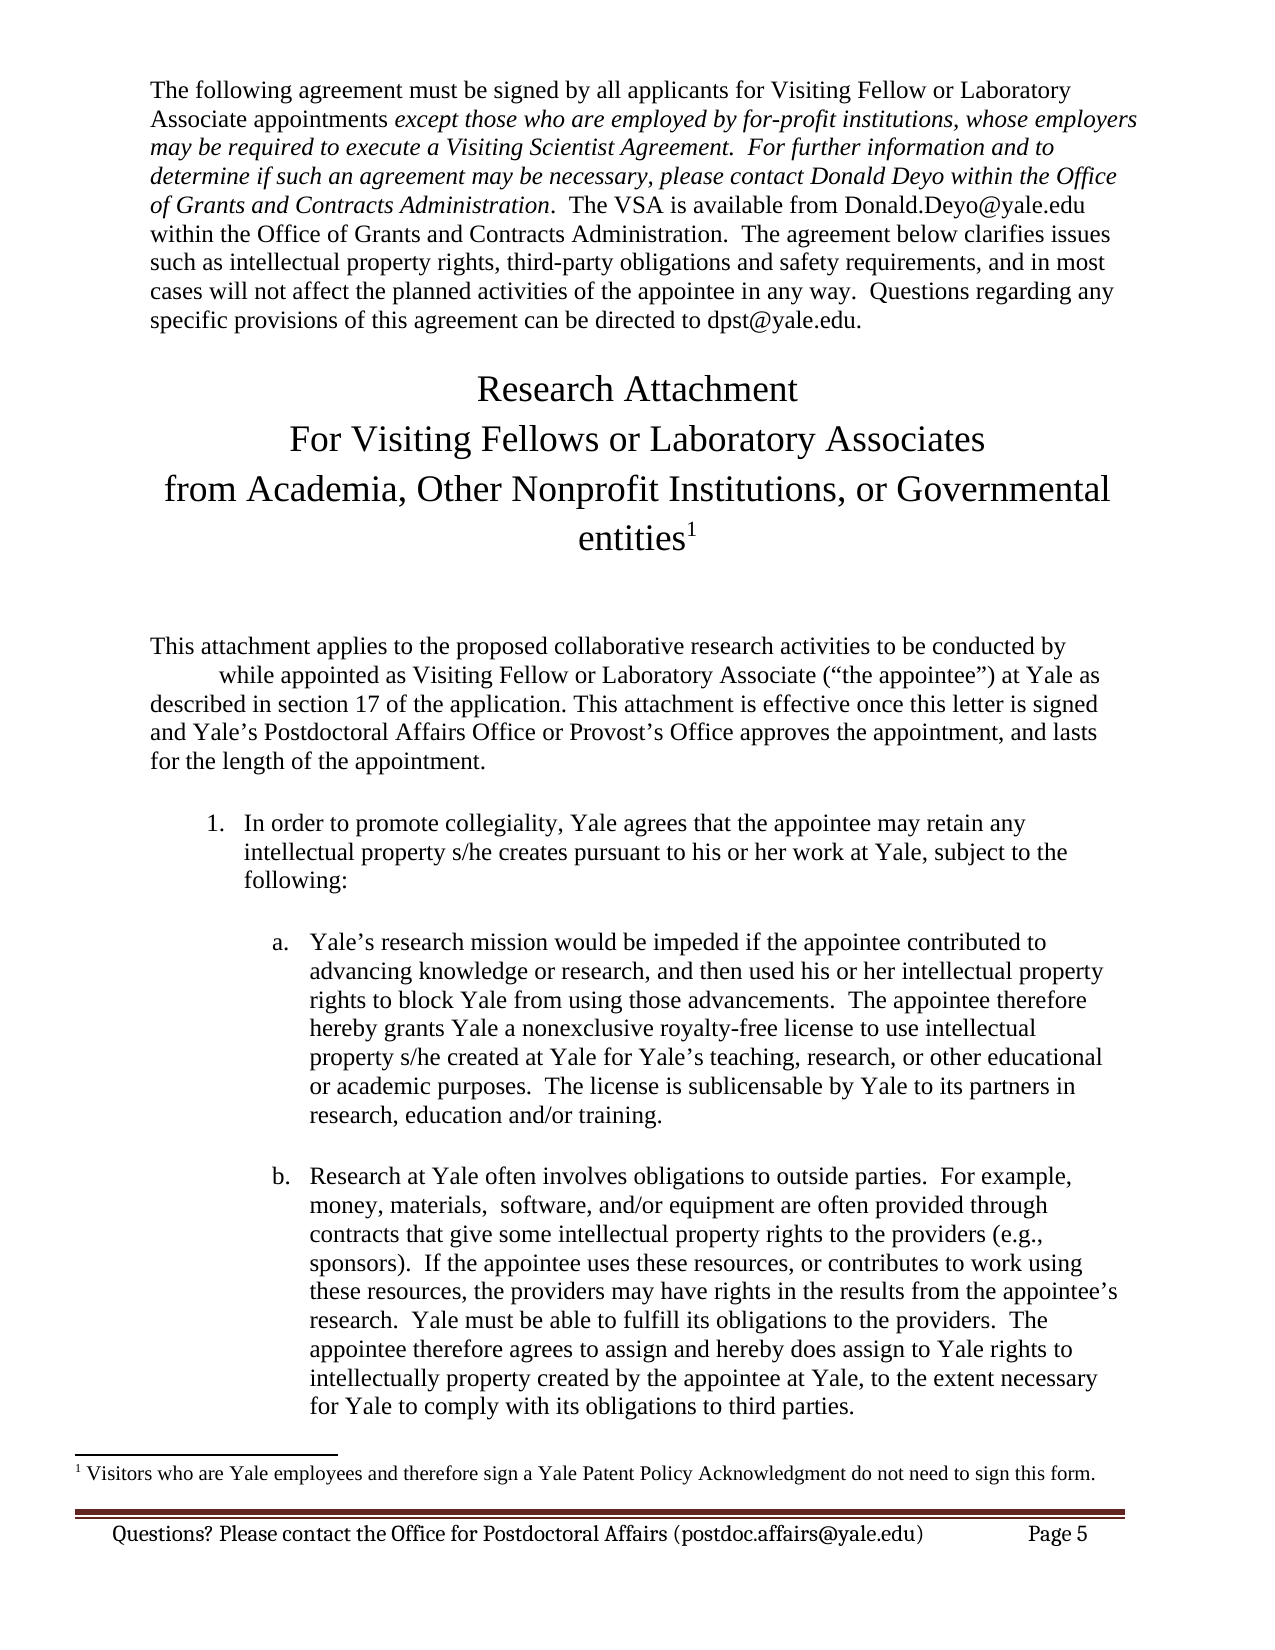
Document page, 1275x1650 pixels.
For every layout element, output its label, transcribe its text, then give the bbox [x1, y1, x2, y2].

text Research Attachment [150, 367, 1125, 410]
text For Visiting Fellows or Laboratory Associates [150, 416, 1125, 459]
text from Academia, Other Nonprofit Institutions, or Governmental entities [150, 466, 1125, 559]
list Yale’s research mission would be impeded if the appointee contributed to advancing knowledge or research, and then used his or her intellectual property rights to block Yale from using those advancements. The appointee therefore hereby grants Yale a nonexclusive royalty-free license to use intellectual property s/he created at Yale for Yale’s teaching, research, or other educational or academic purposes. The license is sublicensable by Yale to its partners in research, education and/or training. [272, 927, 1125, 1128]
text This attachment applies to the proposed collaborative research activities to be conducted by while appointed as Visiting Fellow or Laboratory Associate (“the appointee”) at Yale as described in section 17 of the application. This attachment is effective once this letter is signed and Yale’s Postdoctoral Affairs Office or Provost’s Office approves the appointment, and lasts for the length of the appointment. [150, 631, 1125, 775]
text The following agreement must be signed by all applicants for Visiting Fellow or Laboratory Associate appointments except those who are employed by for-profit institutions, whose employers may be required to execute a Visiting Scientist Agreement. For further information and to determine if such an agreement may be necessary, please contact Donald Deyo within the Office of Grants and Contracts Administration. The VSA is available from Donald.Deyo@yale.edu within the Office of Grants and Contracts Administration. The agreement below clarifies issues such as intellectual property rights, third-party obligations and safety requirements, and in most cases will not affect the planned activities of the appointee in any way. Questions regarding any specific provisions of this agreement can be directed to dpst@yale.edu. [150, 75, 1144, 334]
list In order to promote collegiality, Yale agrees that the appointee may retain any intellectual property s/he creates pursuant to his or her work at Yale, subject to the following: [206, 808, 1125, 894]
list Research at Yale often involves obligations to outside parties. For example, money, materials, software, and/or equipment are often provided through contracts that give some intellectual property rights to the providers (e.g., sponsors). If the appointee uses these resources, or contributes to work using these resources, the providers may have rights in the results from the appointee’s research. Yale must be able to fulfill its obligations to the providers. The appointee therefore agrees to assign and hereby does assign to Yale rights to intellectually property created by the appointee at Yale, to the extent necessary for Yale to comply with its obligations to third parties. [272, 1161, 1125, 1420]
